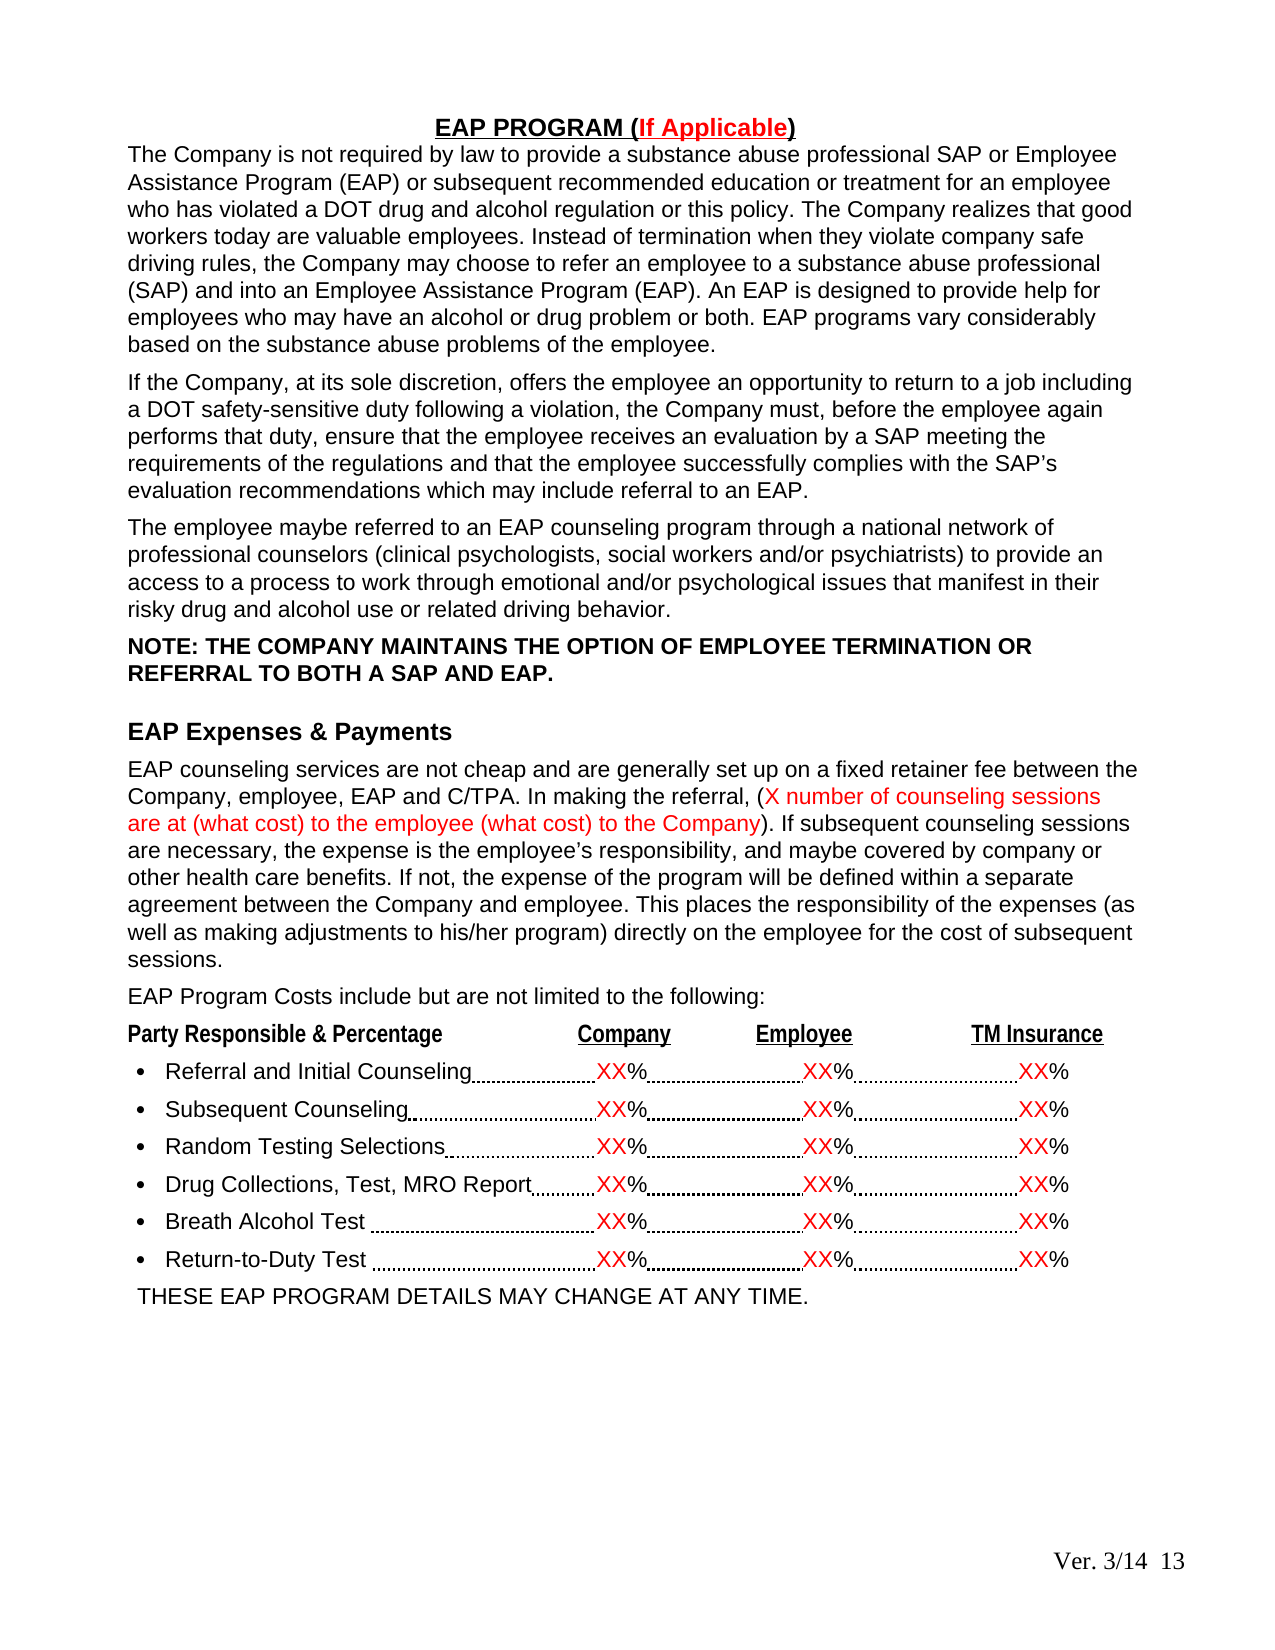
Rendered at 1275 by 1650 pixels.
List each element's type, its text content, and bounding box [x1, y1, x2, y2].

list Drug Collections, Test, MRO Report XX% XX% XX% [137, 1170, 1140, 1197]
subtitle The employee maybe referred to an EAP counseling program through a national network of professional counselors (clinical psychologists, social workers and/or psychiatrists) to provide an access to a process to work through emotional and/or psychological issues that manifest in their risky drug and alcohol use or related driving behavior. [127, 514, 1140, 622]
list The Company is not required by law to provide a substance abuse professional SAP or Employee Assistance Program (EAP) or subsequent recommended education or treatment for an employee who has violated a DOT drug and alcohol regulation or this policy. The Company realizes that good workers today are valuable employees. Instead of termination when they violate company safe driving rules, the Company may choose to refer an employee to a substance abuse professional (SAP) and into an Employee Assistance Program (EAP). An EAP is designed to provide help for employees who may have an alcohol or drug problem or both. EAP programs vary considerably based on the substance abuse problems of the employee. [127, 141, 1140, 358]
subtitle EAP Expenses & Payments [127, 718, 1140, 745]
subtitle EAP Program Costs include but are not limited to the following: [127, 983, 1140, 1010]
list Random Testing Selections XX% XX% XX% [137, 1133, 1140, 1160]
text These EAP program details may change at any time. [137, 1283, 1140, 1310]
list Subsequent Counseling XX% XX% XX% [137, 1095, 1140, 1122]
list Referral and Initial Counseling XX% XX% XX% [137, 1058, 1140, 1085]
text Party Responsible & Percentage Company Employee TM Insurance [127, 1020, 1185, 1047]
text Note: The Company maintains the option of employee termination or referral to both a SAP and EAP. [127, 633, 1140, 687]
list If the Company, at its sole discretion, offers the employee an opportunity to return to a job including a DOT safety-sensitive duty following a violation, the Company must, before the employee again performs that duty, ensure that the employee receives an evaluation by a SAP meeting the requirements of the regulations and that the employee successfully complies with the SAP’s evaluation recommendations which may include referral to an EAP. [127, 368, 1140, 504]
list Return-to-Duty Test XX% XX% XX% [137, 1245, 1140, 1272]
subtitle EAP counseling services are not cheap and are generally set up on a fixed retainer fee between the Company, employee, EAP and C/TPA. In making the referral, (X number of counseling sessions are at (what cost) to the employee (what cost) to the Company). If subsequent counseling sessions are necessary, the expense is the employee’s responsibility, and maybe covered by company or other health care benefits. If not, the expense of the program will be defined within a separate agreement between the Company and employee. This places the responsibility of the expenses (as well as making adjustments to his/her program) directly on the employee for the cost of subsequent sessions. [127, 756, 1140, 972]
list EAP PROGRAM (If Applicable) [90, 112, 1140, 141]
list Breath Alcohol Test XX% XX% XX% [137, 1208, 1140, 1235]
